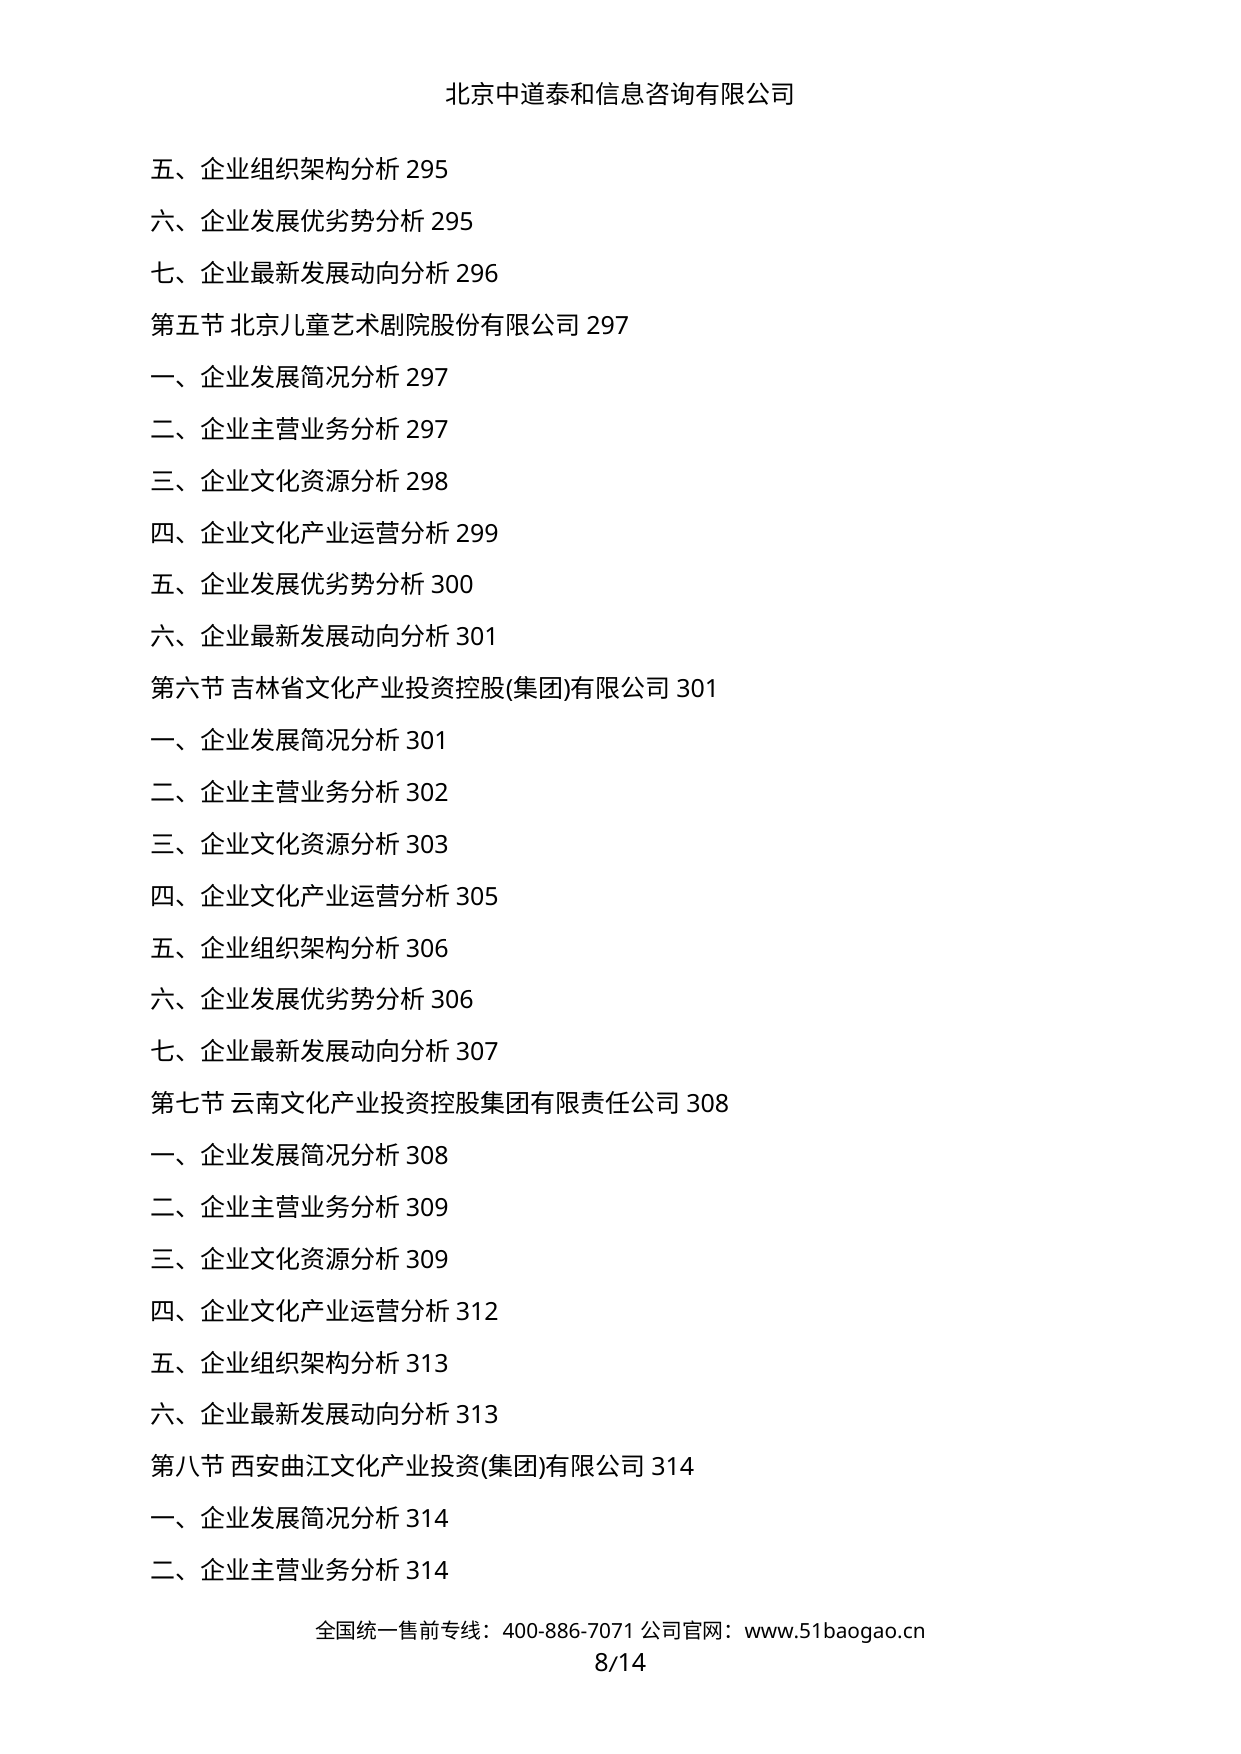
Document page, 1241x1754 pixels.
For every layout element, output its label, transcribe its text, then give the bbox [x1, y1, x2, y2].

text 一、企业发展简况分析 301 [150, 721, 1090, 757]
text 第八节 西安曲江文化产业投资(集团)有限公司 314 [150, 1447, 1090, 1483]
text 四、企业文化产业运营分析 305 [150, 876, 1090, 912]
text 五、企业组织架构分析 313 [150, 1343, 1090, 1379]
text 第七节 云南文化产业投资控股集团有限责任公司 308 [150, 1084, 1090, 1120]
text 五、企业发展优劣势分析 300 [150, 565, 1090, 601]
text 二、企业主营业务分析 314 [150, 1551, 1090, 1587]
text 一、企业发展简况分析 297 [150, 357, 1090, 394]
text 四、企业文化产业运营分析 312 [150, 1291, 1090, 1327]
text 六、企业发展优劣势分析 295 [150, 202, 1090, 238]
text 第六节 吉林省文化产业投资控股(集团)有限公司 301 [150, 669, 1090, 705]
text 六、企业发展优劣势分析 306 [150, 980, 1090, 1016]
text 五、企业组织架构分析 295 [150, 150, 1090, 186]
text 第五节 北京儿童艺术剧院股份有限公司 297 [150, 306, 1090, 342]
text 四、企业文化产业运营分析 299 [150, 513, 1090, 549]
text 二、企业主营业务分析 297 [150, 409, 1090, 446]
text 一、企业发展简况分析 314 [150, 1499, 1090, 1535]
text 五、企业组织架构分析 306 [150, 928, 1090, 964]
text 六、企业最新发展动向分析 301 [150, 617, 1090, 653]
text 二、企业主营业务分析 309 [150, 1187, 1090, 1224]
text 三、企业文化资源分析 303 [150, 824, 1090, 861]
text 七、企业最新发展动向分析 296 [150, 254, 1090, 290]
text 七、企业最新发展动向分析 307 [150, 1032, 1090, 1068]
text 三、企业文化资源分析 298 [150, 461, 1090, 497]
text 一、企业发展简况分析 308 [150, 1136, 1090, 1172]
text 六、企业最新发展动向分析 313 [150, 1395, 1090, 1431]
text 二、企业主营业务分析 302 [150, 772, 1090, 809]
text 三、企业文化资源分析 309 [150, 1239, 1090, 1276]
